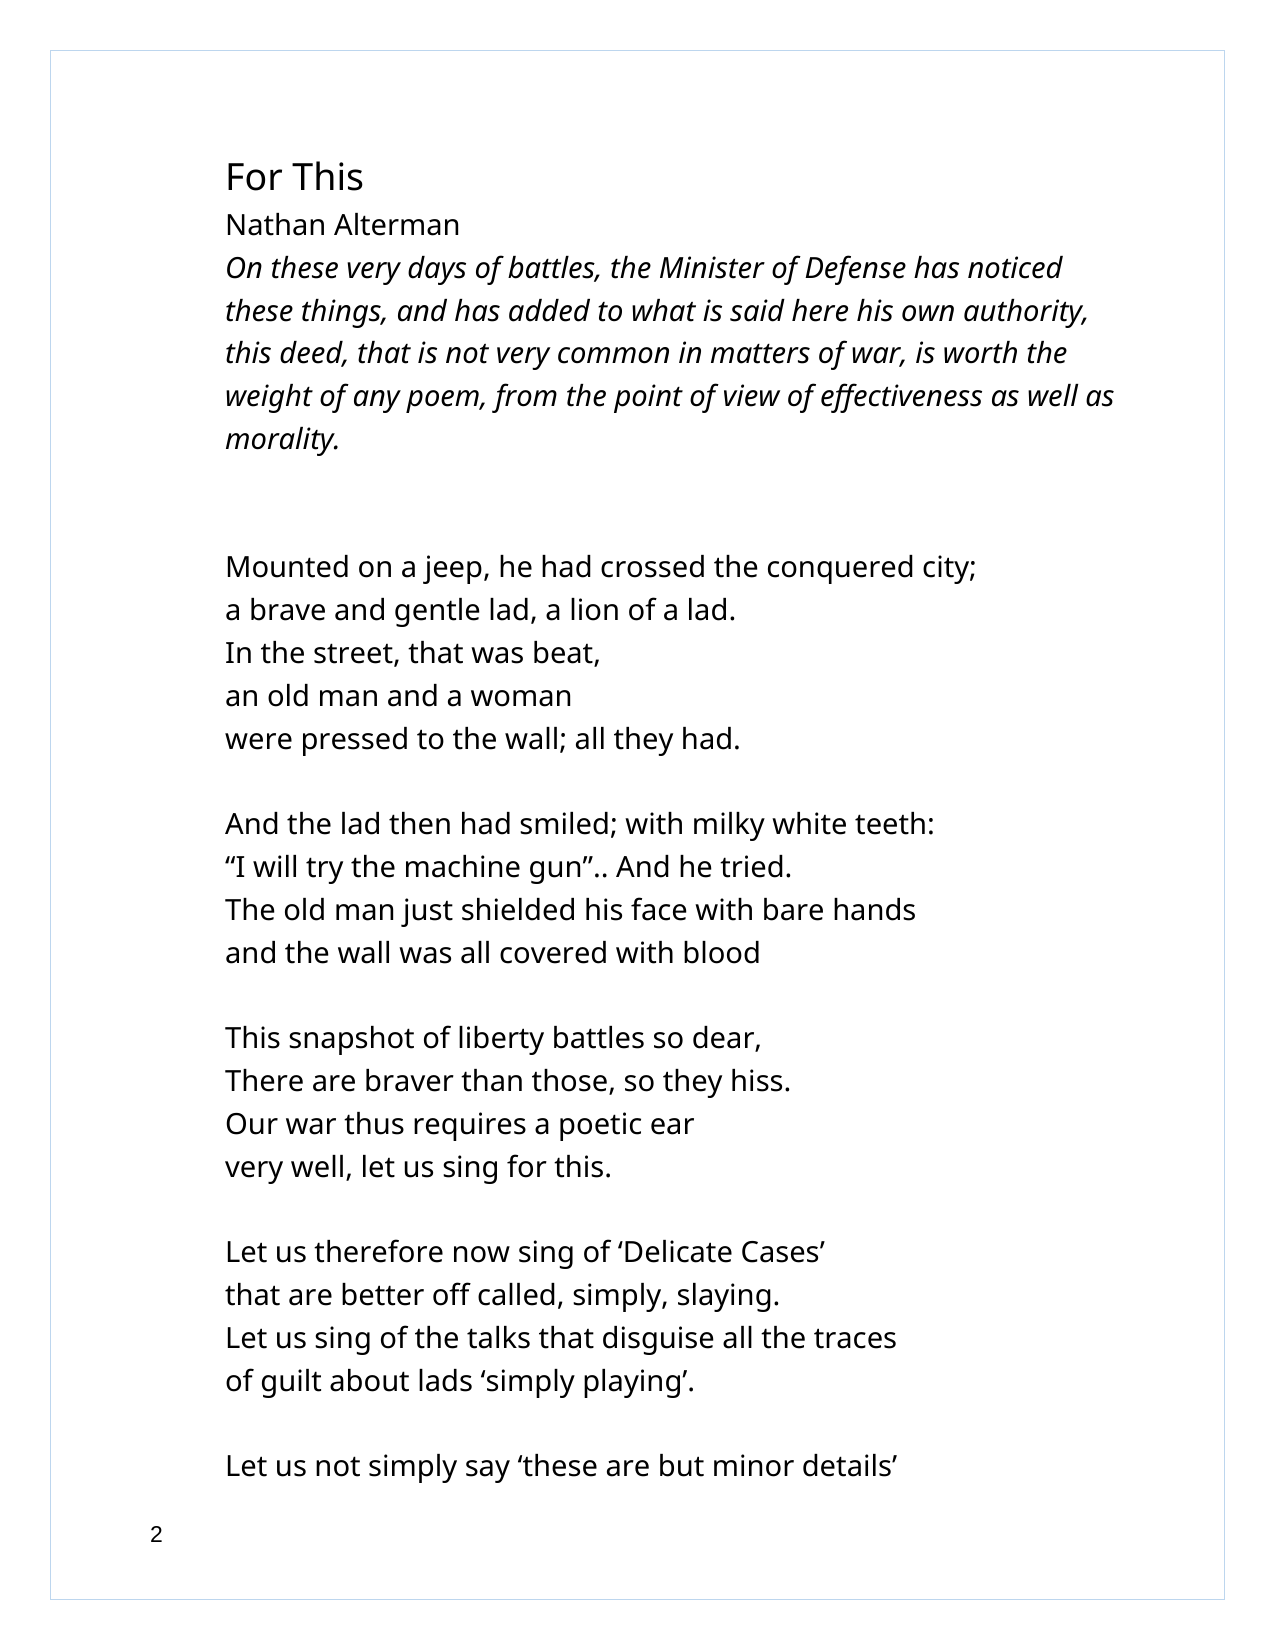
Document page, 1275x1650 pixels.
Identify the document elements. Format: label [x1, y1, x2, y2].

text [225, 150, 1125, 1485]
